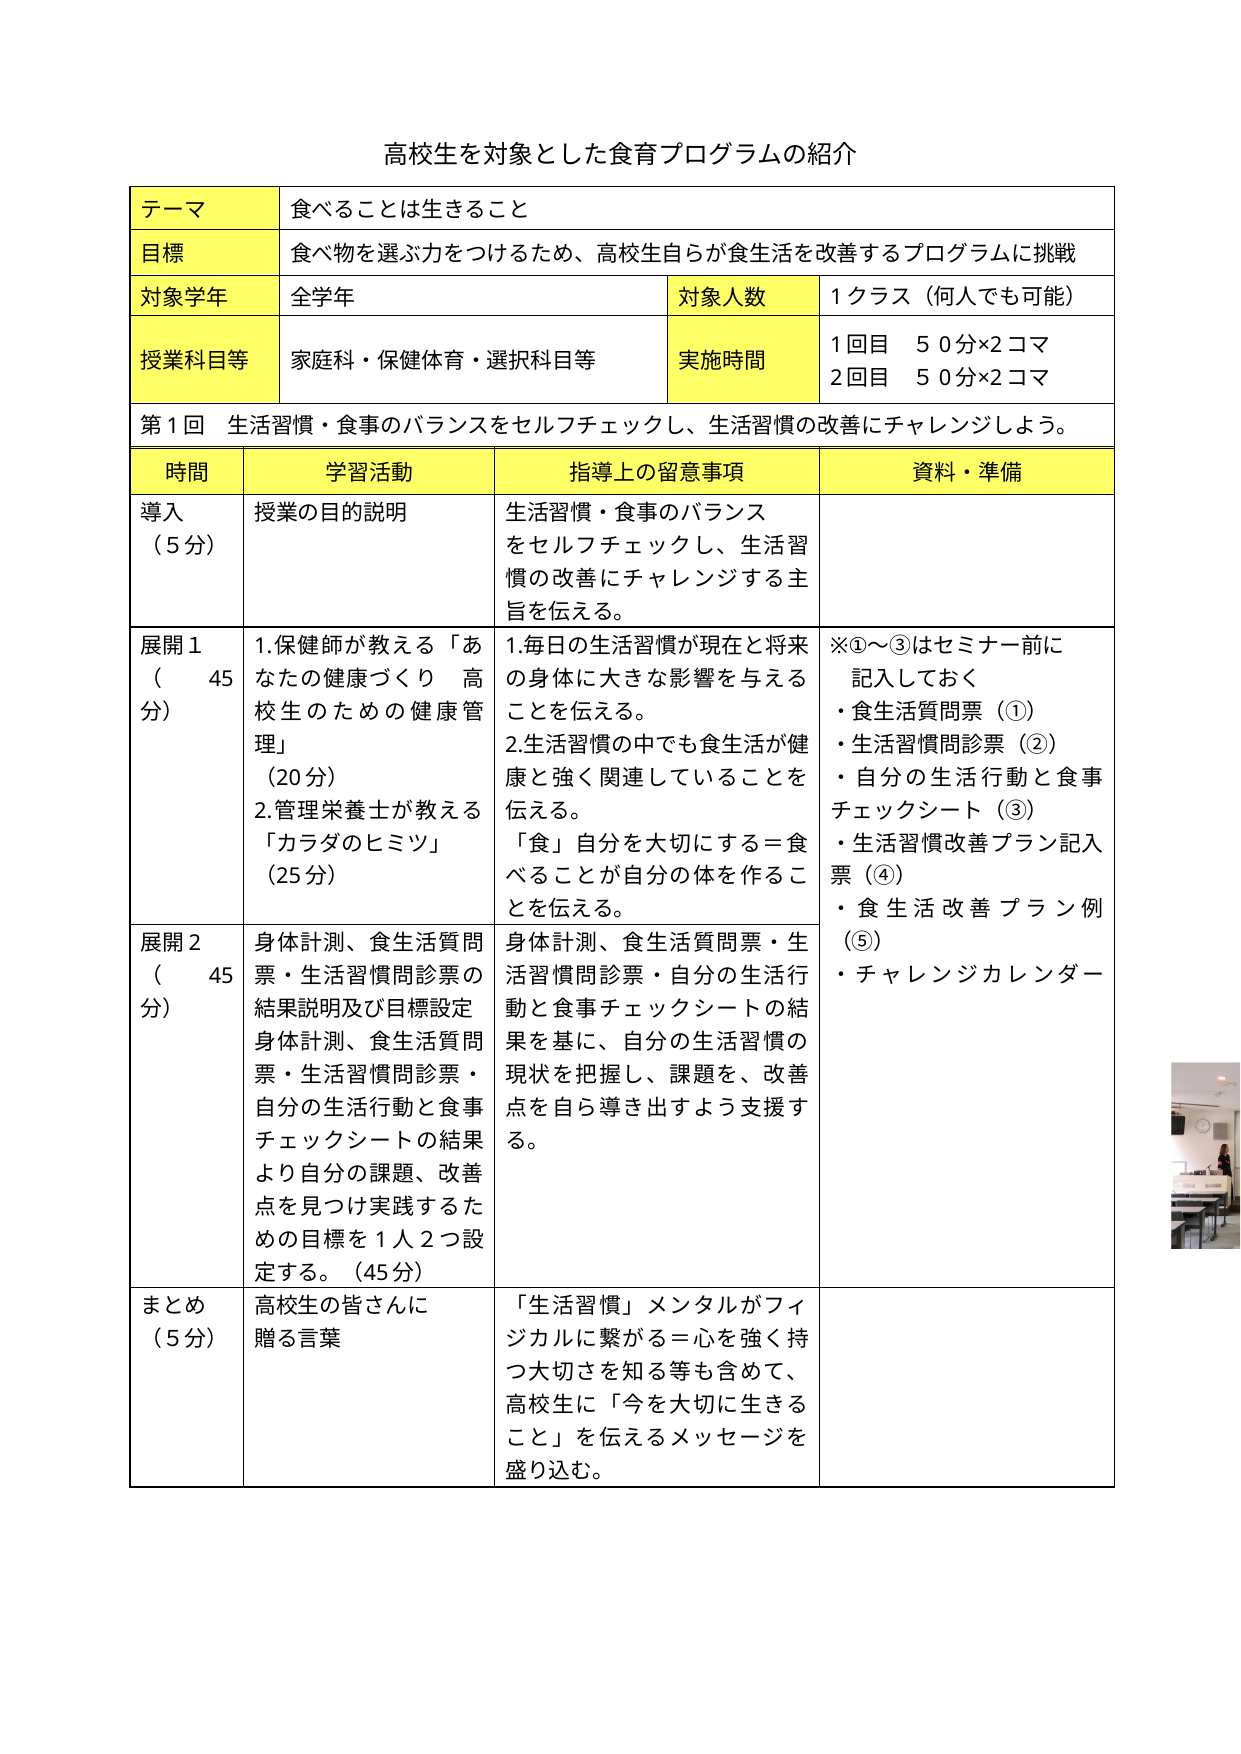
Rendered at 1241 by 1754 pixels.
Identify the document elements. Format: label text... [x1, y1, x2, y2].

table_cell 1.保健師が教える「あなたの健康づくり 高校生のための健康管理」 （20分） 2.管理栄養士が教える「カラダのヒミツ」 （25分） [244, 628, 494, 924]
table_cell ※①～③はセミナー前に 記入しておく ・食生活質問票（①） ・生活習慣問診票（②） ・自分の生活行動と食事チェックシート（③） ・生活習慣改善プラン記入票（④） ・食生活改善プラン例（⑤） ・チャレンジカレンダー（⑥） [820, 628, 1114, 1287]
table_cell 食べ物を選ぶ力をつけるため、高校生自らが食生活を改善するプログラムに挑戦 [280, 230, 1114, 274]
table_cell まとめ （５分） [131, 1288, 243, 1486]
table_cell 対象人数 [668, 276, 819, 315]
table_cell 展開１ （45分） [131, 628, 243, 924]
table_cell 生活習慣・食事のバランス をセルフチェックし、生活習慣の改善にチャレンジする主旨を伝える。 [495, 495, 819, 626]
table_cell 学習活動 [244, 449, 494, 494]
table_cell 「生活習慣」メンタルがフィジカルに繋がる＝心を強く持つ大切さを知る等も含めて、高校生に「今を大切に生きること」を伝えるメッセージを盛り込む。 [495, 1288, 819, 1486]
table_cell 実施時間 [668, 316, 819, 402]
table_cell 資料・準備 [820, 449, 1114, 494]
table_cell 導入 （５分） [131, 495, 243, 626]
table_header テーマ [131, 187, 279, 229]
table_cell 目標 [131, 230, 279, 274]
table_cell 時間 [131, 449, 243, 494]
table_cell 第1回 生活習慣・食事のバランスをセルフチェックし、生活習慣の改善にチャレンジしよう。 [131, 404, 1114, 446]
text 高校生を対象とした食育プログラムの紹介 [130, 120, 1110, 186]
table_cell 1回目 ５0分×2コマ 2回目 ５0分×2コマ [820, 316, 1114, 402]
table_cell 身体計測、食生活質問票・生活習慣問診票の結果説明及び目標設定 身体計測、食生活質問票・生活習慣問診票・自分の生活行動と食事チェックシートの結果より自分の課題、改善点を見つけ実践するための目標を1人２つ設定する。（45分） [244, 925, 494, 1287]
table_header 食べることは生きること [280, 187, 1114, 229]
table_cell 家庭科・保健体育・選択科目等 [280, 316, 667, 402]
table_cell 授業科目等 [131, 316, 279, 402]
table_cell 1クラス（何人でも可能） [820, 276, 1114, 315]
table_cell 1.毎日の生活習慣が現在と将来の身体に大きな影響を与えることを伝える。 2.生活習慣の中でも食生活が健康と強く関連していることを伝える。 「食」自分を大切にする＝食べることが自分の体を作ることを伝える。 [495, 628, 819, 924]
table_cell 高校生の皆さんに 贈る言葉 [244, 1288, 494, 1486]
table_cell 指導上の留意事項 [495, 449, 819, 494]
table_cell [820, 1288, 1114, 1486]
table_cell 対象学年 [131, 276, 279, 315]
table_cell 授業の目的説明 [244, 495, 494, 626]
table_cell 全学年 [280, 276, 667, 315]
table_cell 身体計測、食生活質問票・生活習慣問診票・自分の生活行動と食事チェックシートの結果を基に、自分の生活習慣の現状を把握し、課題を、改善点を自ら導き出すよう支援する。 [495, 925, 819, 1287]
table_cell [820, 495, 1114, 626]
table_cell 展開2 （45分） [131, 925, 243, 1287]
picture [1172, 1063, 1241, 1249]
